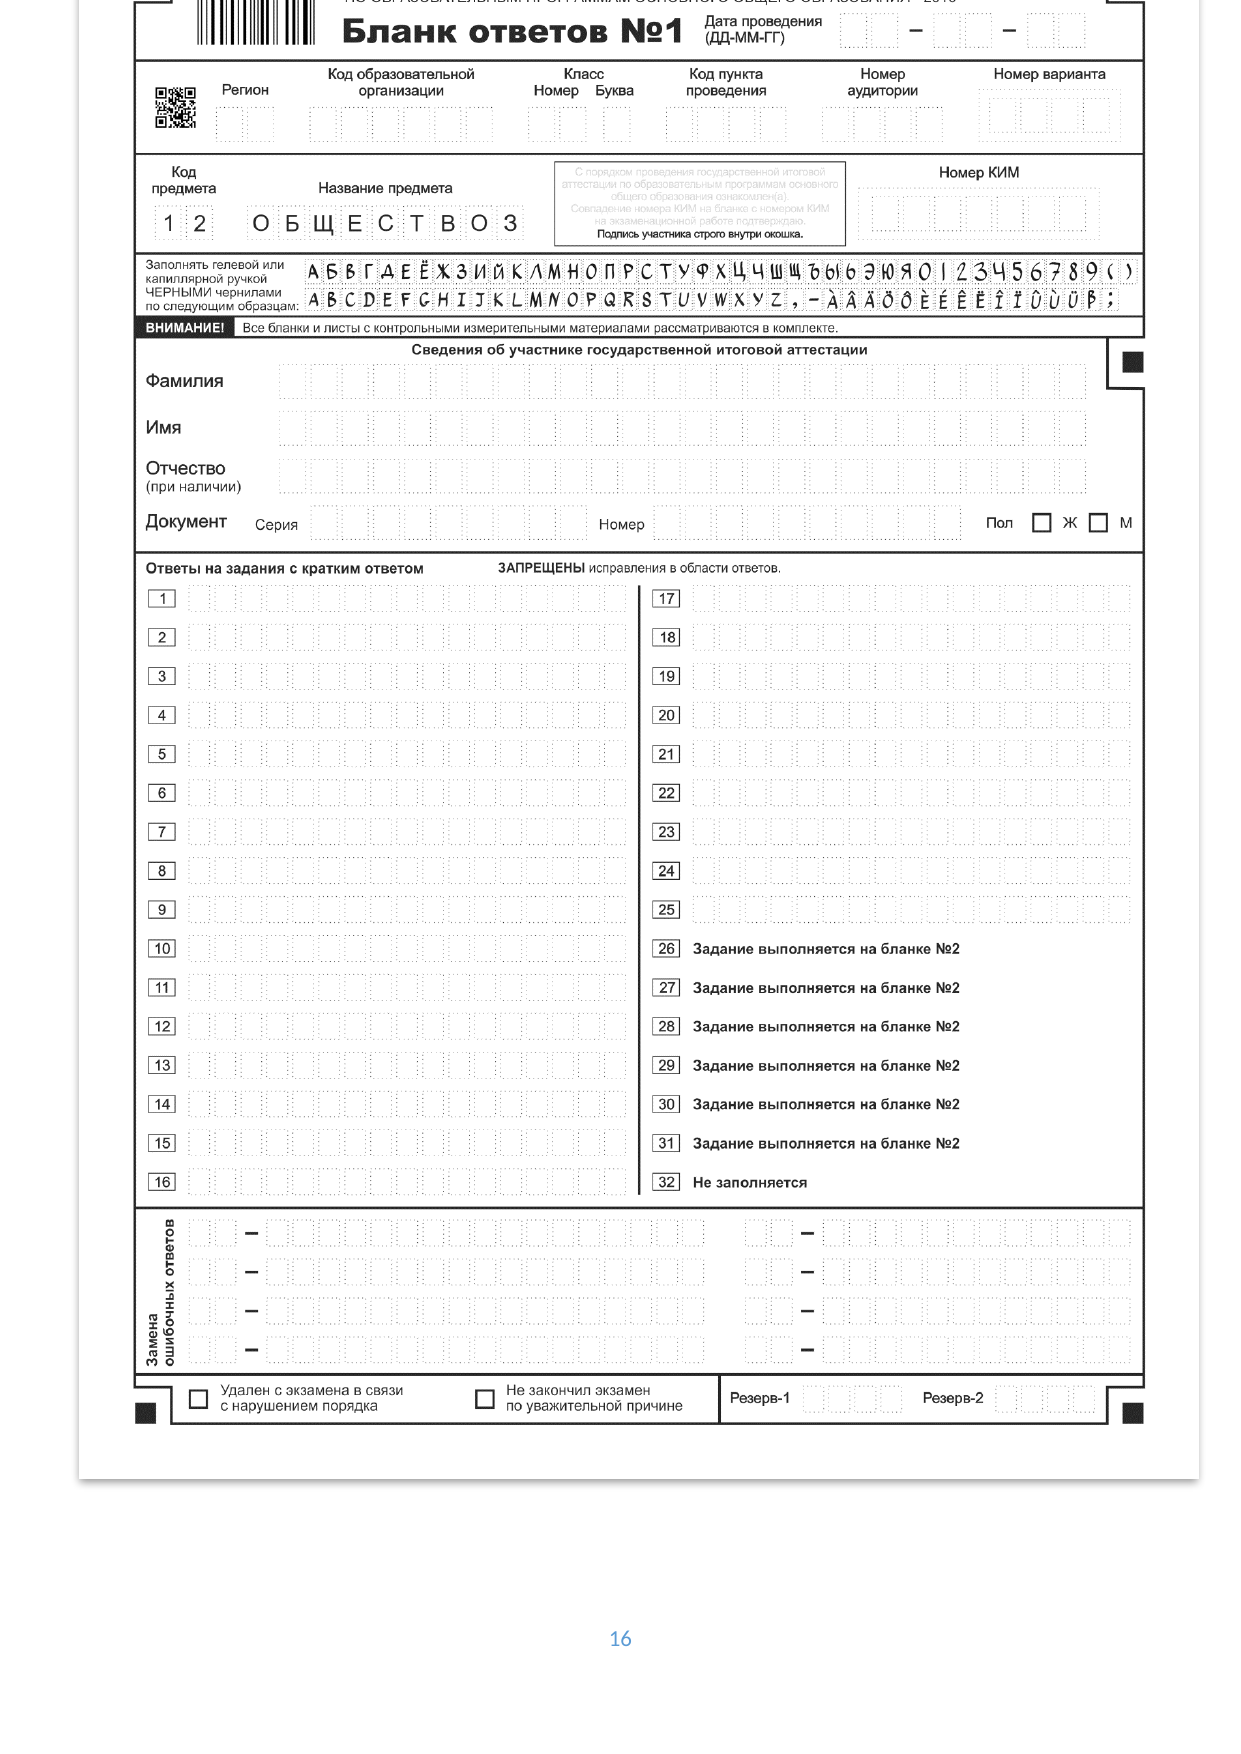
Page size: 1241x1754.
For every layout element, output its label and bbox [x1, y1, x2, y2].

picture [94, 0, 1184, 1465]
